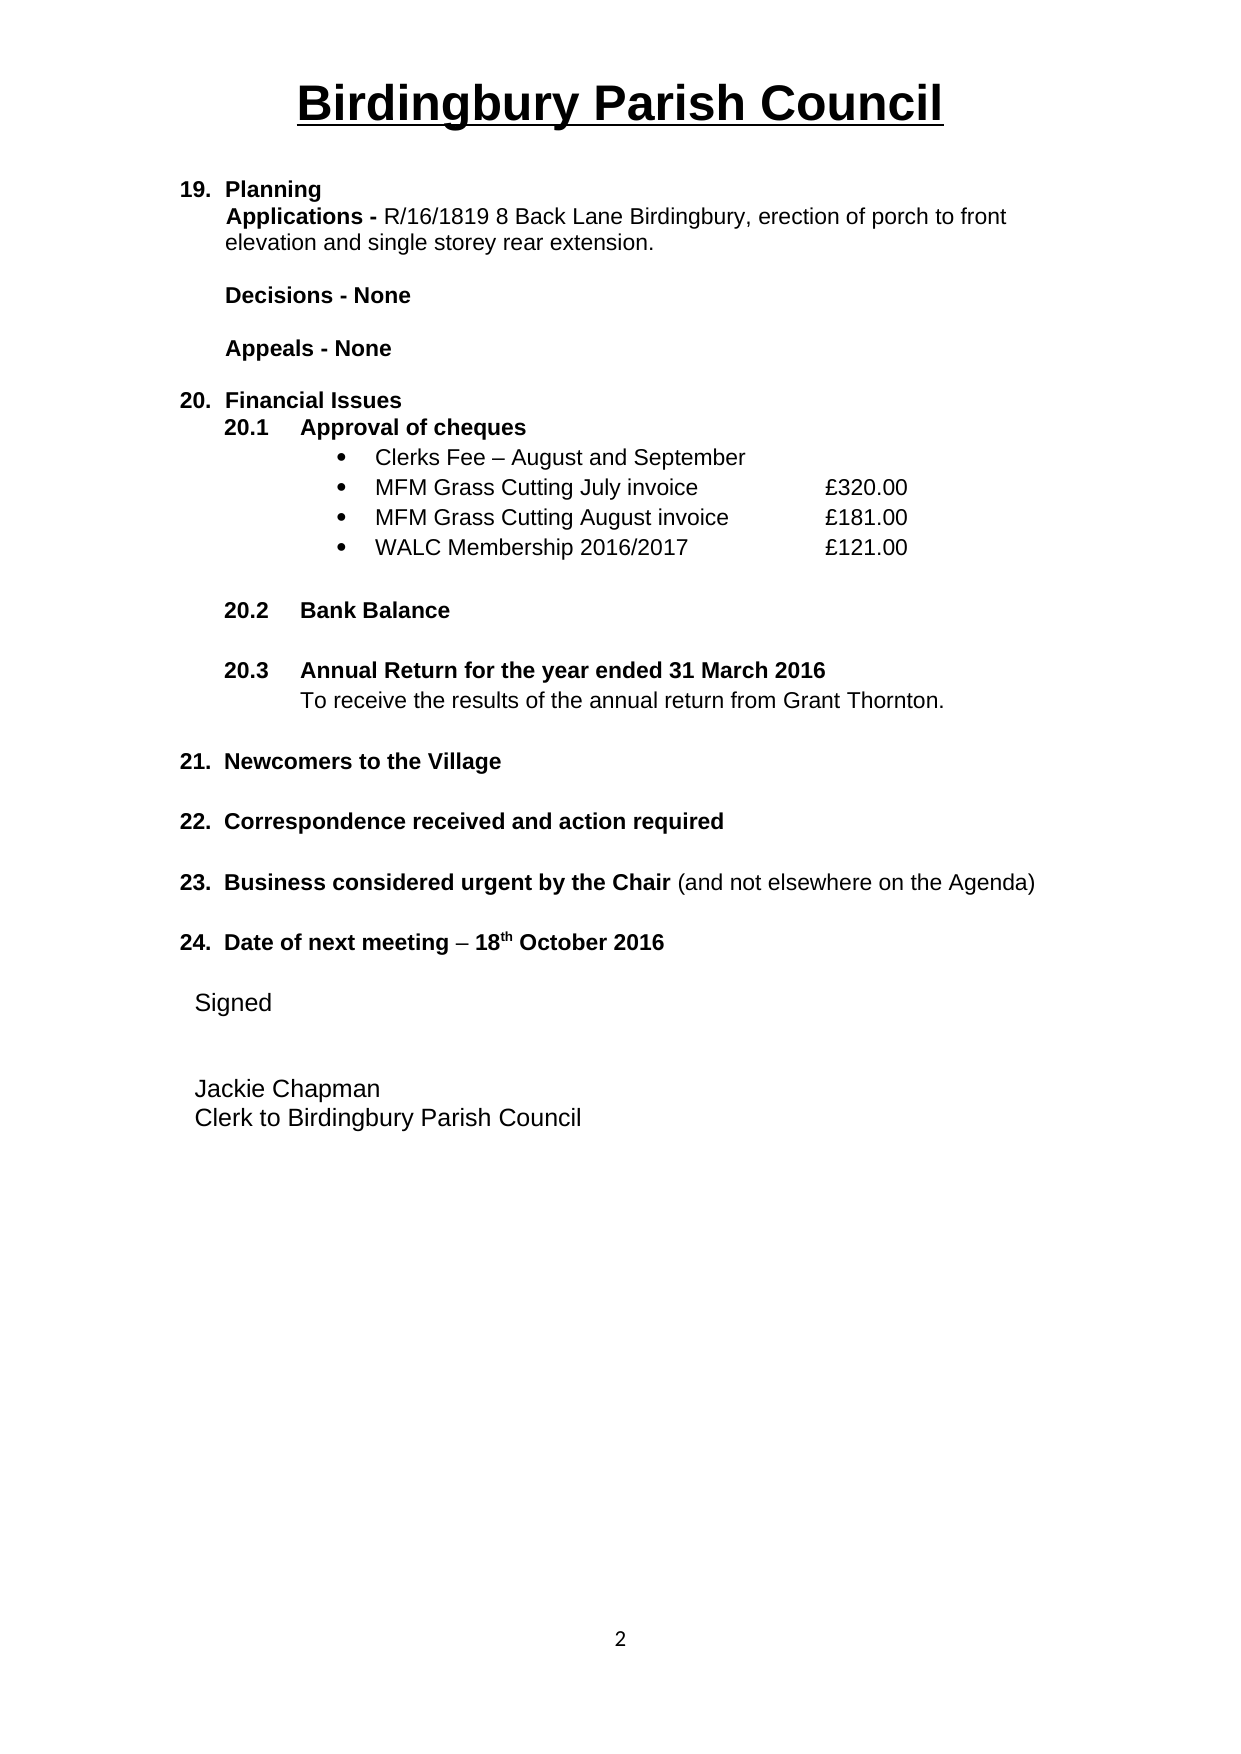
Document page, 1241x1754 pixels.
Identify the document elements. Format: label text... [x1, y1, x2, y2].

text 20.2 Bank Balance [224, 597, 1090, 623]
list Clerks Fee – August and September [337, 444, 1090, 470]
list MFM Grass Cutting July invoice £320.00 [337, 474, 1090, 500]
list WALC Membership 2016/2017 £121.00 [337, 534, 1090, 561]
text 20.1 Approval of cheques [194, 413, 1090, 440]
text 22. Correspondence received and action required [179, 808, 1090, 834]
text Jackie Chapman [194, 1074, 1090, 1103]
text Decisions - None [225, 282, 1090, 308]
text 23. Business considered urgent by the Chair (and not elsewhere on the Agenda) [179, 869, 1090, 895]
text Clerk to Birdingbury Parish Council [194, 1103, 1090, 1132]
text 20.3 Annual Return for the year ended 31 March 2016 [224, 657, 1090, 683]
text 24. Date of next meeting – 18th October 2016 [179, 929, 1090, 955]
text To receive the results of the annual return from Grant Thornton. [224, 687, 1090, 714]
text Appeals - None [225, 334, 1090, 361]
text 20. Financial Issues [179, 387, 1090, 413]
text Applications - R/16/1819 8 Back Lane Birdingbury, erection of porch to front elevation and single storey rear extension. [225, 203, 1090, 255]
text 19. Planning [179, 176, 1090, 203]
text Signed [194, 988, 1090, 1017]
list MFM Grass Cutting August invoice £181.00 [337, 504, 1090, 531]
text 21. Newcomers to the Village [179, 748, 1090, 774]
